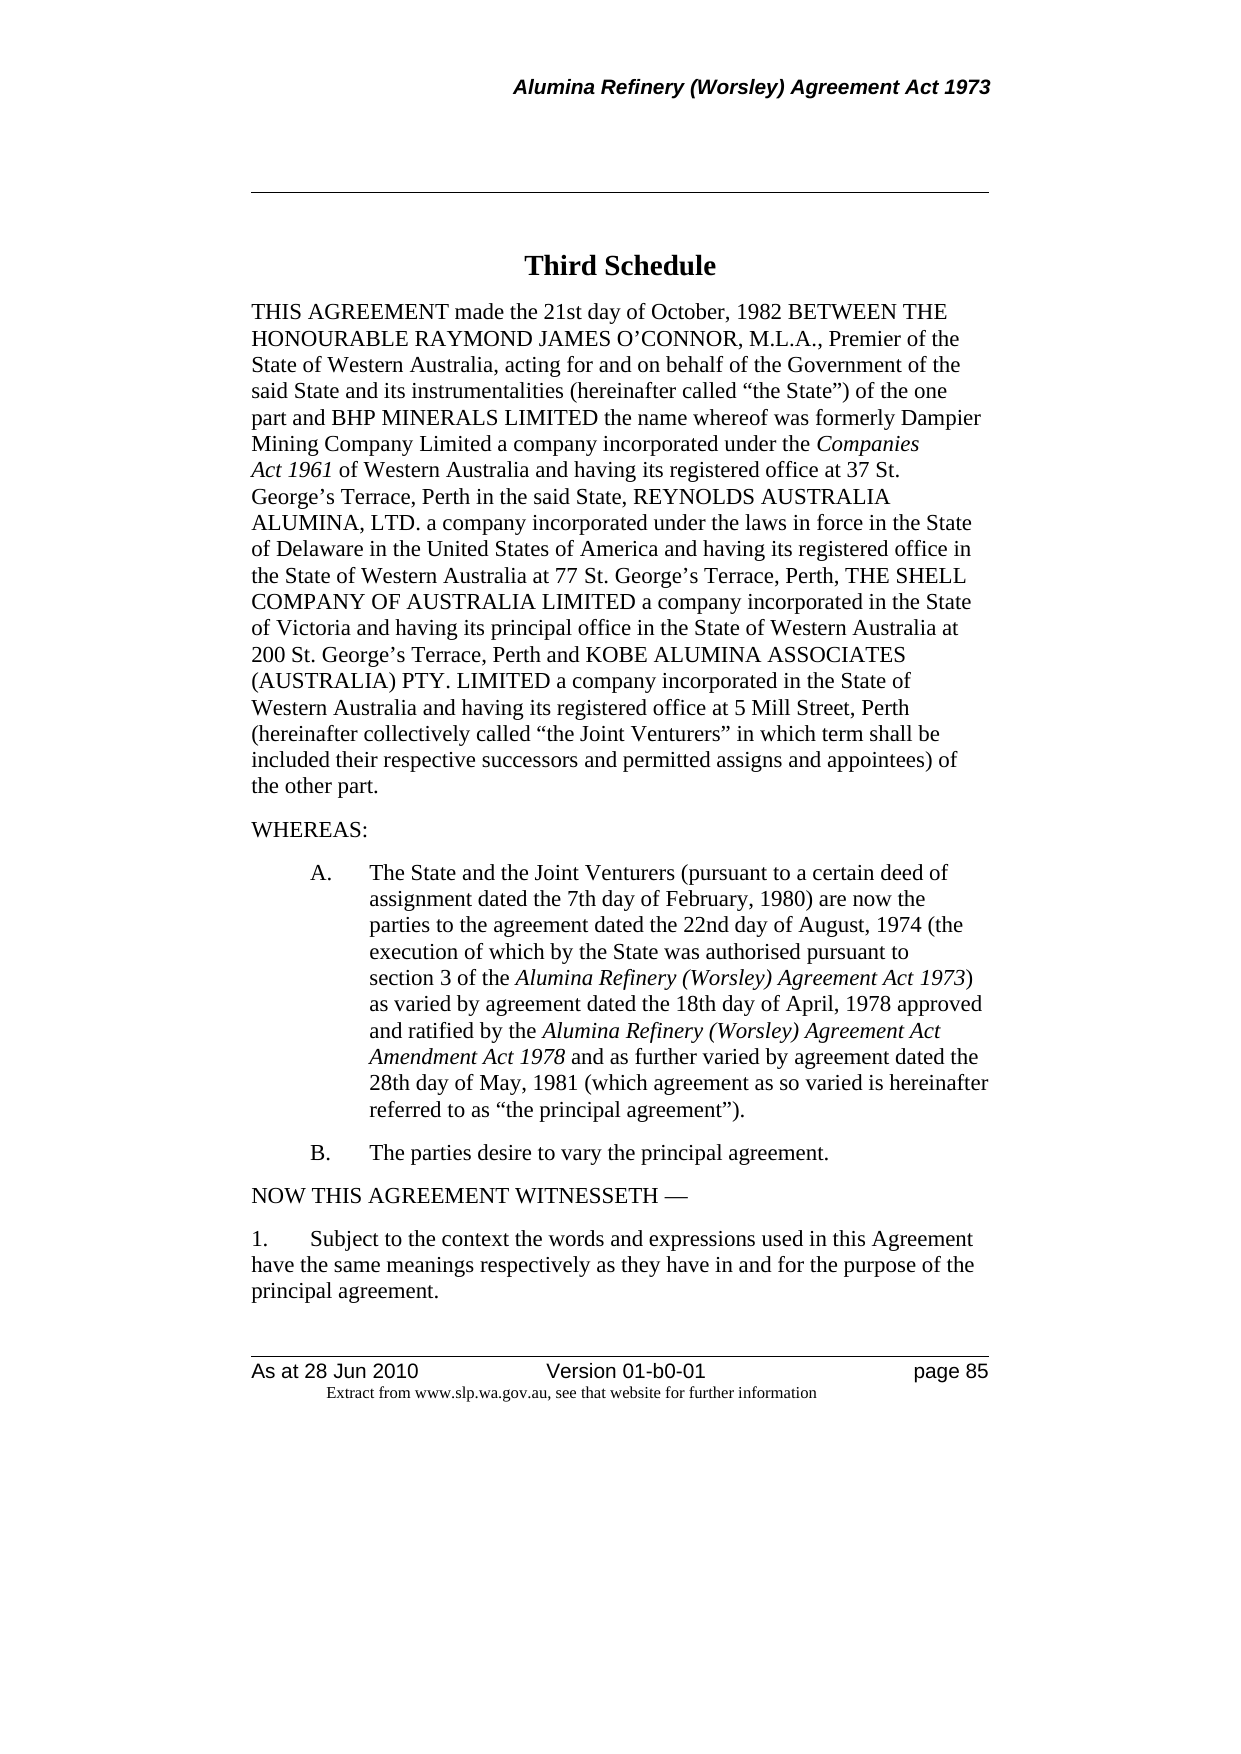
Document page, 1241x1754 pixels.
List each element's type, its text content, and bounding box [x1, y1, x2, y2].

text A. The State and the Joint Venturers (pursuant to a certain deed of assignment dated the 7th day of February, 1980) are now the parties to the agreement dated the 22nd day of August, 1974 (the execution of which by the State was authorised pursuant to section 3 of the Alumina Refinery (Worsley) Agreement Act 1973) as varied by agreement dated the 18th day of April, 1978 approved and ratified by the Alumina Refinery (Worsley) Agreement Act Amendment Act 1978 and as further varied by agreement dated the 28th day of May, 1981 (which agreement as so varied is hereinafter referred to as “the principal agreement”). [251, 859, 989, 1122]
text NOW THIS AGREEMENT WITNESSETH — [251, 1182, 989, 1208]
text B. The parties desire to vary the principal agreement. [251, 1139, 989, 1165]
text WHEREAS: [251, 816, 989, 842]
text THIS AGREEMENT made the 21st day of October, 1982 BETWEEN THE HONOURABLE RAYMOND JAMES O’CONNOR, M.L.A., Premier of the State of Western Australia, acting for and on behalf of the Government of the said State and its instrumentalities (hereinafter called “the State”) of the one part and BHP MINERALS LIMITED the name whereof was formerly Dampier Mining Company Limited a company incorporated under the Companies Act 1961 of Western Australia and having its registered office at 37 St. George’s Terrace, Perth in the said State, REYNOLDS AUSTRALIA ALUMINA, LTD. a company incorporated under the laws in force in the State of Delaware in the United States of America and having its registered office in the State of Western Australia at 77 St. George’s Terrace, Perth, THE SHELL COMPANY OF AUSTRALIA LIMITED a company incorporated in the State of Victoria and having its principal office in the State of Western Australia at 200 St. George’s Terrace, Perth and KOBE ALUMINA ASSOCIATES (AUSTRALIA) PTY. LIMITED a company incorporated in the State of Western Australia and having its registered office at 5 Mill Street, Perth (hereinafter collectively called “the Joint Venturers” in which term shall be included their respective successors and permitted assigns and appointees) of the other part. [251, 298, 989, 799]
subtitle Third Schedule [251, 248, 989, 282]
text 1. Subject to the context the words and expressions used in this Agreement have the same meanings respectively as they have in and for the purpose of the principal agreement. [251, 1225, 989, 1304]
